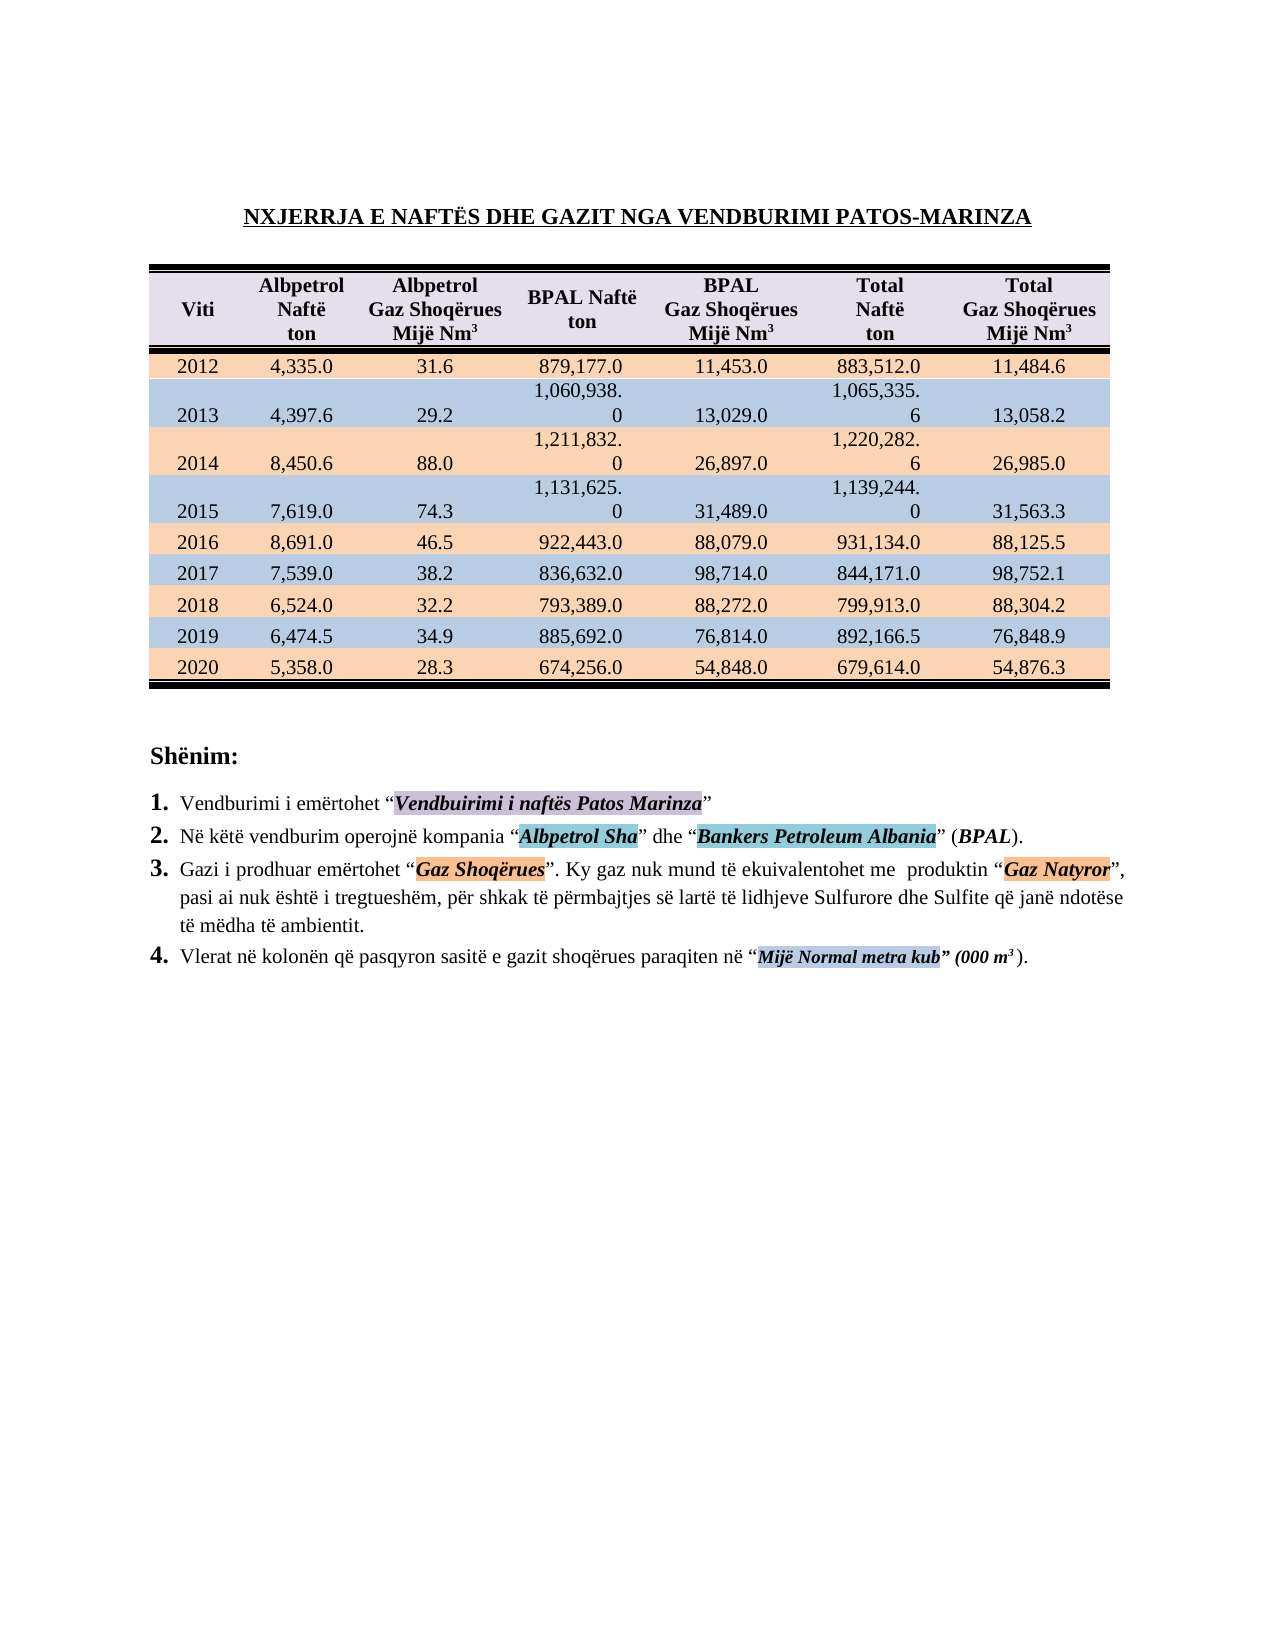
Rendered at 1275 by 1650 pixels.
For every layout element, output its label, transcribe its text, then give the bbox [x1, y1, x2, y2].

table_cell 54,876.3 [948, 648, 1110, 679]
table_cell 4,335.0 [247, 354, 356, 378]
table_header Total Naftë ton [812, 273, 948, 345]
table_header Total Gaz Shoqërues Mijë Nm3 [948, 273, 1110, 345]
table_cell 74.3 [356, 475, 514, 523]
table_header Albpetrol Gaz Shoqërues Mijë Nm3 [356, 273, 514, 345]
list Gazi i prodhuar emërtohet “Gaz Shoqërues”. Ky gaz nuk mund të ekuivalentohet me produktin “Gaz Natyror”, pasi ai nuk është i tregtueshëm, për shkak të përmbajtjes së lartë të lidhjeve Sulfurore dhe Sulfite që janë ndotëse të mëdha të ambientit. [150, 853, 1125, 937]
table_cell 2014 [149, 427, 247, 475]
table_cell 13,058.2 [948, 379, 1110, 427]
table_cell 38.2 [356, 554, 514, 585]
table_cell 31,489.0 [650, 475, 812, 523]
table_cell 2019 [149, 617, 247, 648]
table_cell 799,913.0 [812, 585, 948, 617]
table_cell 674,256.0 [514, 648, 650, 679]
table_cell 836,632.0 [514, 554, 650, 585]
table_cell 88,272.0 [650, 585, 812, 617]
table_cell 1,211,832.0 [514, 427, 650, 475]
table_cell 88,304.2 [948, 585, 1110, 617]
table_cell 885,692.0 [514, 617, 650, 648]
table_cell 28.3 [356, 648, 514, 679]
table_cell 7,619.0 [247, 475, 356, 523]
table_cell 6,474.5 [247, 617, 356, 648]
table_cell 892,166.5 [812, 617, 948, 648]
table_cell 2020 [149, 648, 247, 679]
table_cell 1,139,244.0 [812, 475, 948, 523]
table_cell 2013 [149, 379, 247, 427]
table_cell 26,985.0 [948, 427, 1110, 475]
table_cell 46.5 [356, 523, 514, 554]
text Shënim: [150, 741, 1125, 770]
table_cell 2015 [149, 475, 247, 523]
table_cell 76,814.0 [650, 617, 812, 648]
table_cell 98,714.0 [650, 554, 812, 585]
table_cell 931,134.0 [812, 523, 948, 554]
table_cell 2018 [149, 585, 247, 617]
table_header Albpetrol Naftë ton [247, 273, 356, 345]
table_cell 8,450.6 [247, 427, 356, 475]
table_cell 5,358.0 [247, 648, 356, 679]
table_cell 98,752.1 [948, 554, 1110, 585]
table_cell 32.2 [356, 585, 514, 617]
table_cell 13,029.0 [650, 379, 812, 427]
table_cell 29.2 [356, 379, 514, 427]
table_cell 1,065,335.6 [812, 379, 948, 427]
table_cell 31.6 [356, 354, 514, 378]
table_cell 11,453.0 [650, 354, 812, 378]
table_cell 6,524.0 [247, 585, 356, 617]
table_cell 26,897.0 [650, 427, 812, 475]
table_cell 1,131,625.0 [514, 475, 650, 523]
table_cell 88,125.5 [948, 523, 1110, 554]
text NXJERRJA E NAFTËS DHE GAZIT NGA VENDBURIMI PATOS-MARINZA [150, 203, 1125, 229]
table_cell 76,848.9 [948, 617, 1110, 648]
list Në këtë vendburim operojnë kompania “Albpetrol Sha” dhe “Bankers Petroleum Albania” (BPAL). [150, 820, 1125, 849]
table_cell 88.0 [356, 427, 514, 475]
table_cell 679,614.0 [812, 648, 948, 679]
table_cell 31,563.3 [948, 475, 1110, 523]
table_cell 2017 [149, 554, 247, 585]
table_cell 7,539.0 [247, 554, 356, 585]
table_cell 54,848.0 [650, 648, 812, 679]
table_header Viti [149, 273, 247, 345]
table_cell 844,171.0 [812, 554, 948, 585]
table_cell 1,220,282.6 [812, 427, 948, 475]
table_cell 2012 [149, 354, 247, 378]
table_cell 4,397.6 [247, 379, 356, 427]
table_cell 883,512.0 [812, 354, 948, 378]
list Vlerat në kolonën që pasqyron sasitë e gazit shoqërues paraqiten në “Mijë Normal metra kub” (000 m3 ). [150, 941, 1125, 969]
table_cell 1,060,938.0 [514, 379, 650, 427]
table_cell 88,079.0 [650, 523, 812, 554]
table_cell 34.9 [356, 617, 514, 648]
list Vendburimi i emërtohet “Vendbuirimi i naftës Patos Marinza” [150, 787, 1125, 816]
table_cell 8,691.0 [247, 523, 356, 554]
table_header BPAL Naftë ton [514, 273, 650, 345]
table_cell 879,177.0 [514, 354, 650, 378]
table_cell 922,443.0 [514, 523, 650, 554]
table_header BPAL Gaz Shoqërues Mijë Nm3 [650, 273, 812, 345]
table_cell 793,389.0 [514, 585, 650, 617]
table_cell 11,484.6 [948, 354, 1110, 378]
table_cell 2016 [149, 523, 247, 554]
